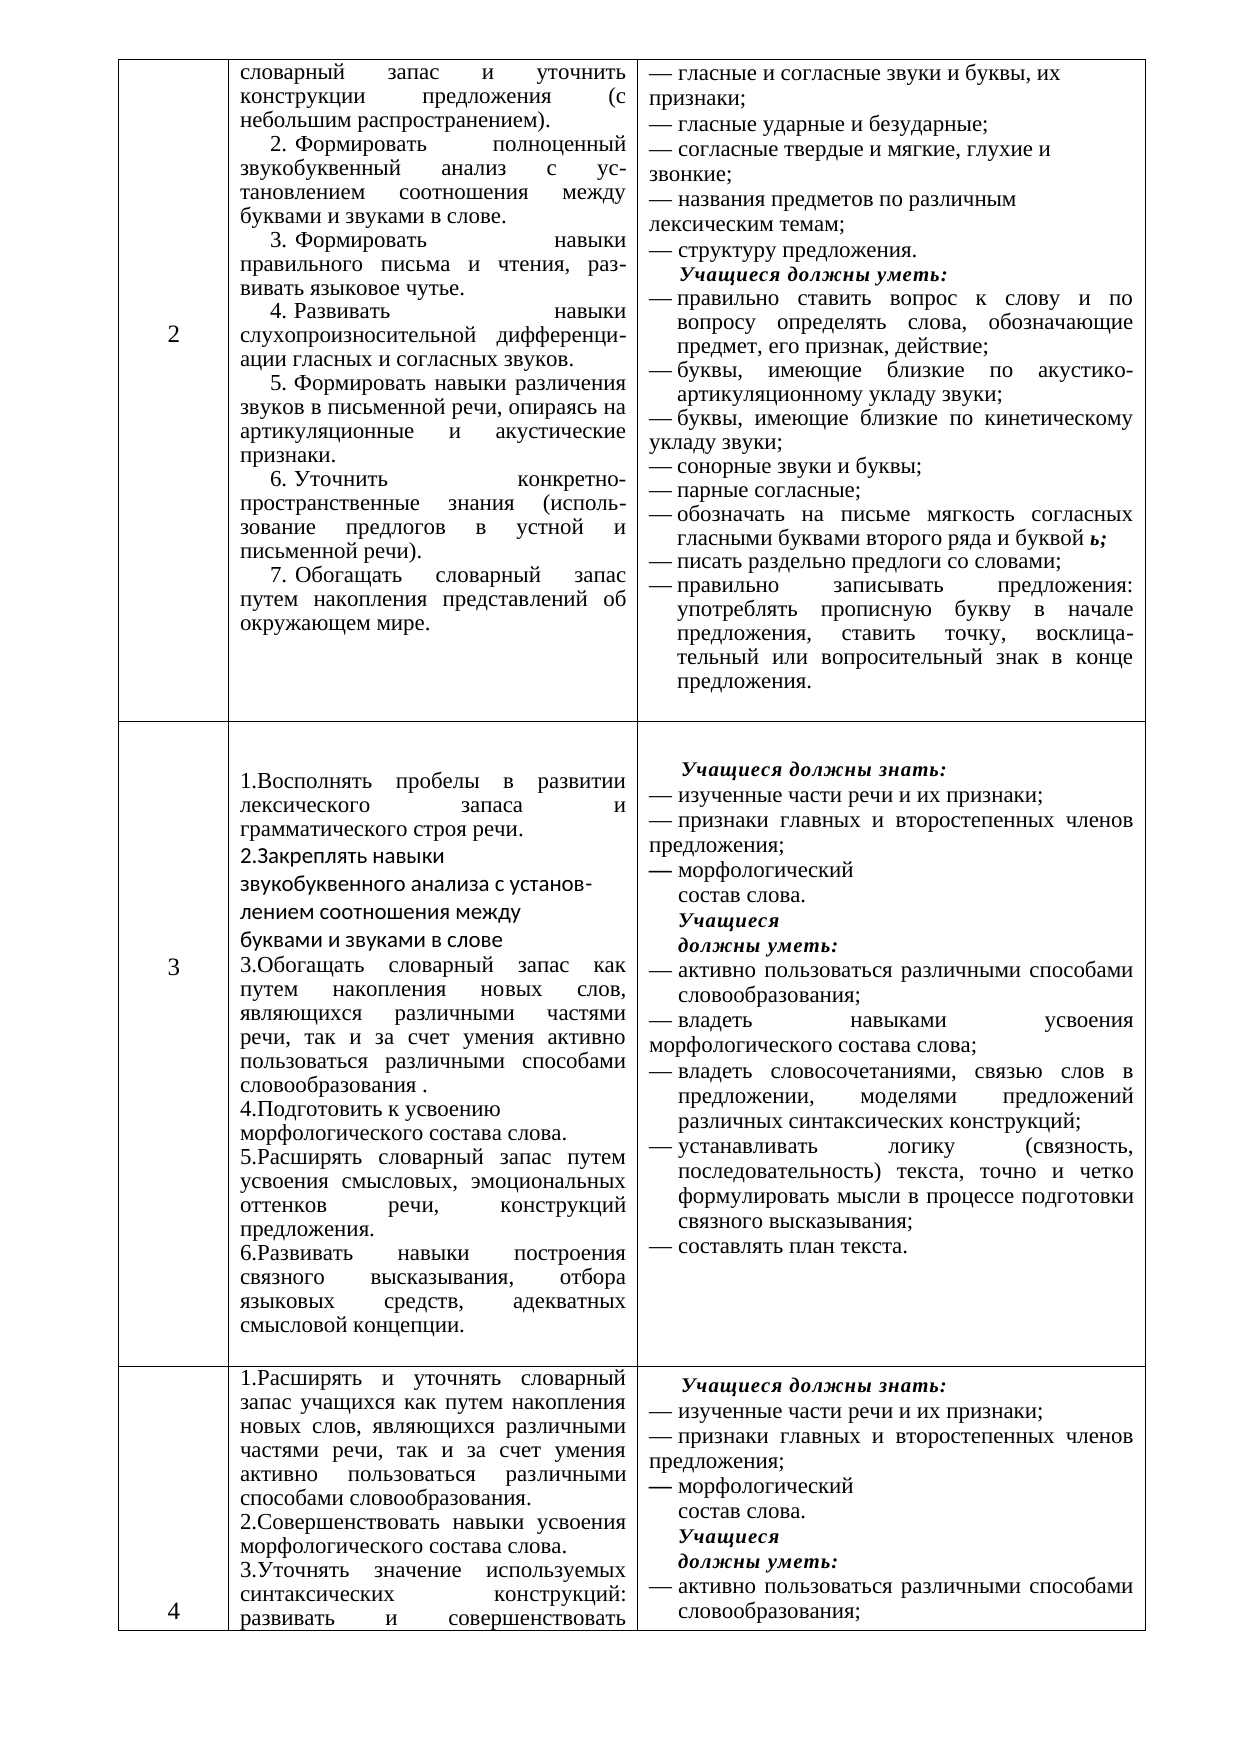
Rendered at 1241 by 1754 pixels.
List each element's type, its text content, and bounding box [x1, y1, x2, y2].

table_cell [229, 1367, 637, 1630]
table_cell 1.Восполнять пробелы в развитии лексического запаса и грамматического строя речи. 2.Закреплять навыки звукобуквенного анализа с установлением соотношения между буквами и звуками в слове 3.Обогащать словарный запас как путем накопления новых слов, являющихся различными частями речи, так и за счет умения активно пользоваться различными способами словообразования . 4.Подготовить к усвоению морфологического состава слова. 5.Расширять словарный запас путем усвоения смысловых, эмоциональных оттенков речи, конструкций предложения. 6.Развивать навыки построения связного высказывания, отбора языковых средств, адекватных смысловой концепции. [229, 722, 637, 1366]
table_cell 4 [119, 1367, 228, 1630]
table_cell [638, 1367, 1145, 1630]
table_cell 2 [119, 60, 228, 721]
table_cell 3 [119, 722, 228, 1366]
